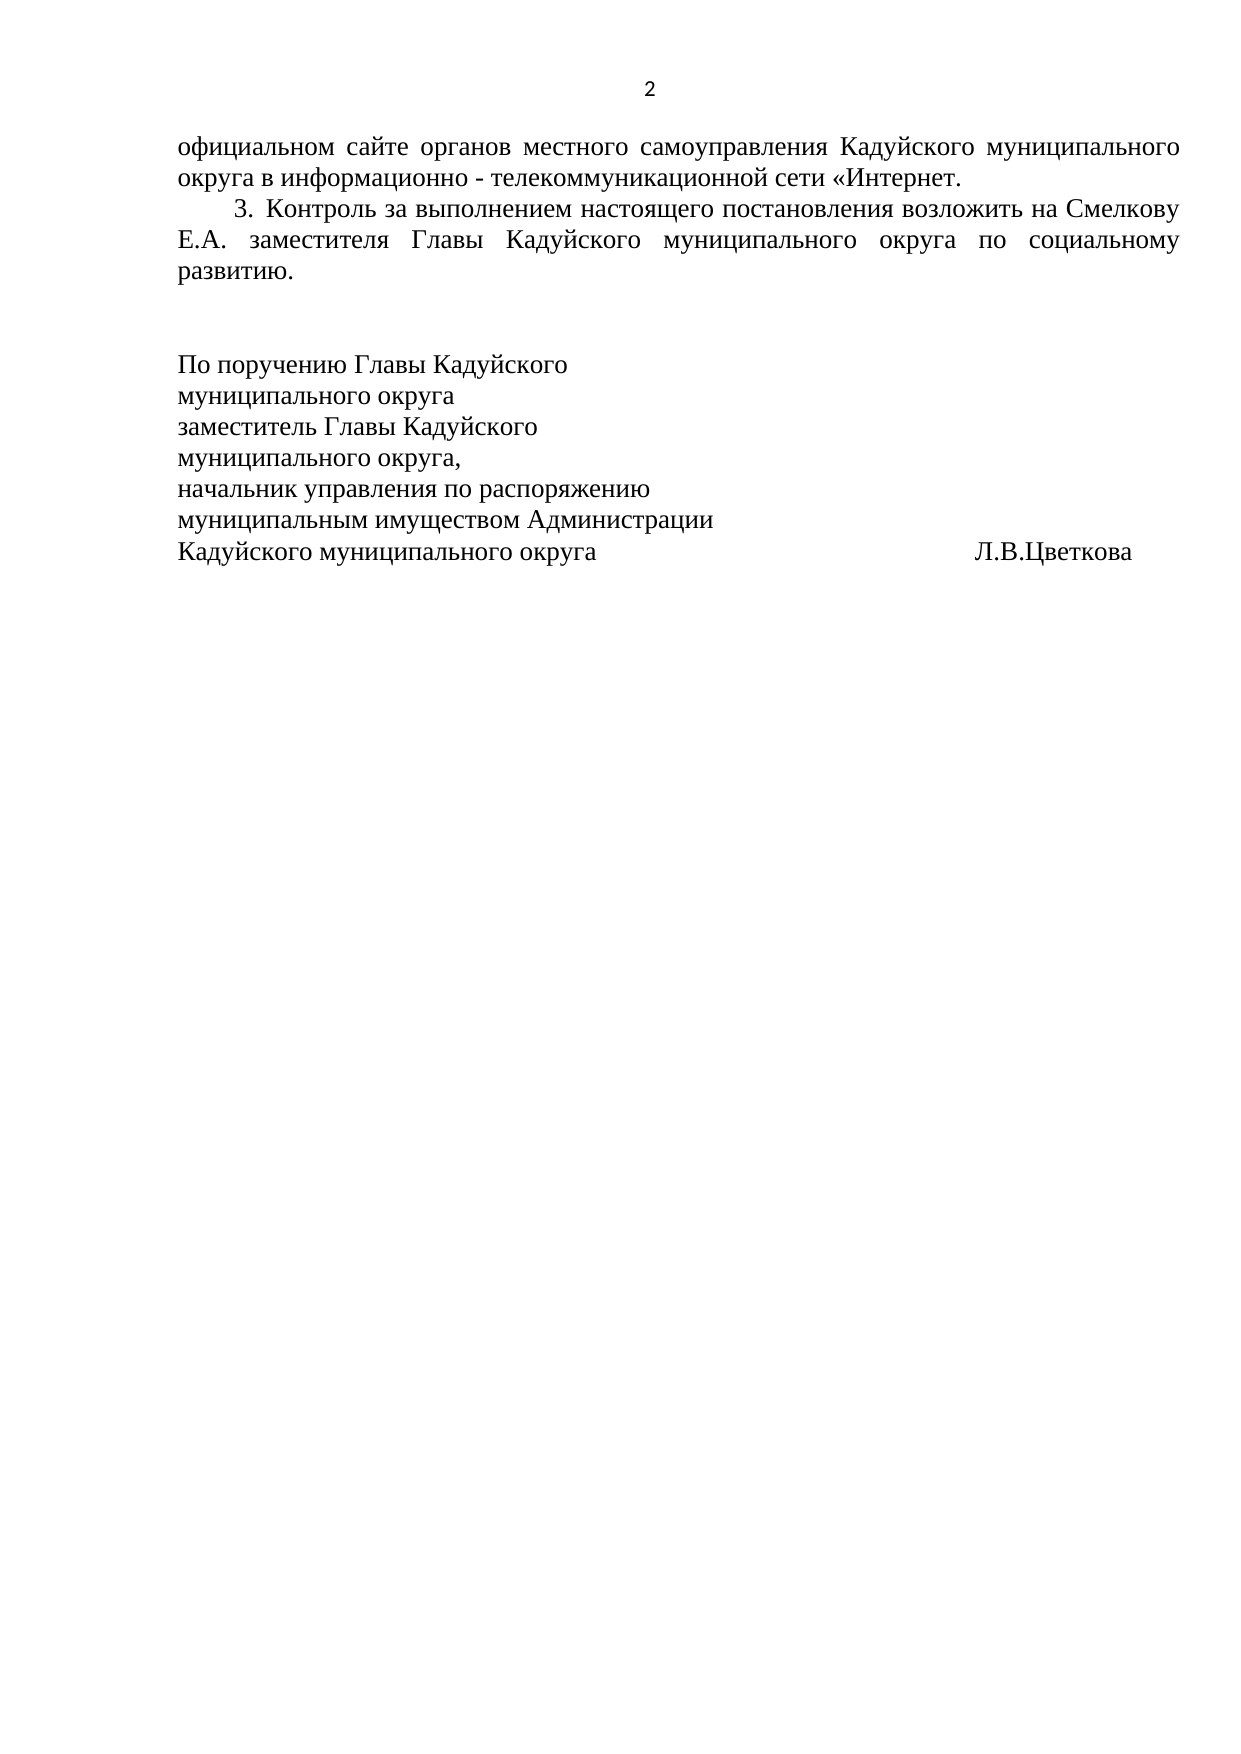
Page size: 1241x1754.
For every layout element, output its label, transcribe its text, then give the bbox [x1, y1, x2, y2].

text муниципального округа [177, 379, 1181, 410]
text начальник управления по распоряжению [177, 472, 1181, 503]
text заместитель Главы Кадуйского [177, 410, 1181, 441]
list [177, 130, 1181, 192]
text Кадуйского муниципального округа Л.В.Цветкова [177, 535, 1181, 566]
text По поручению Главы Кадуйского [177, 348, 1181, 379]
text муниципальным имуществом Администрации [177, 503, 1181, 535]
text муниципального округа, [177, 441, 1181, 472]
list Контроль за выполнением настоящего постановления возложить на Смелкову Е.А. заместителя Главы Кадуйского муниципального округа по социальному развитию. [177, 192, 1181, 286]
